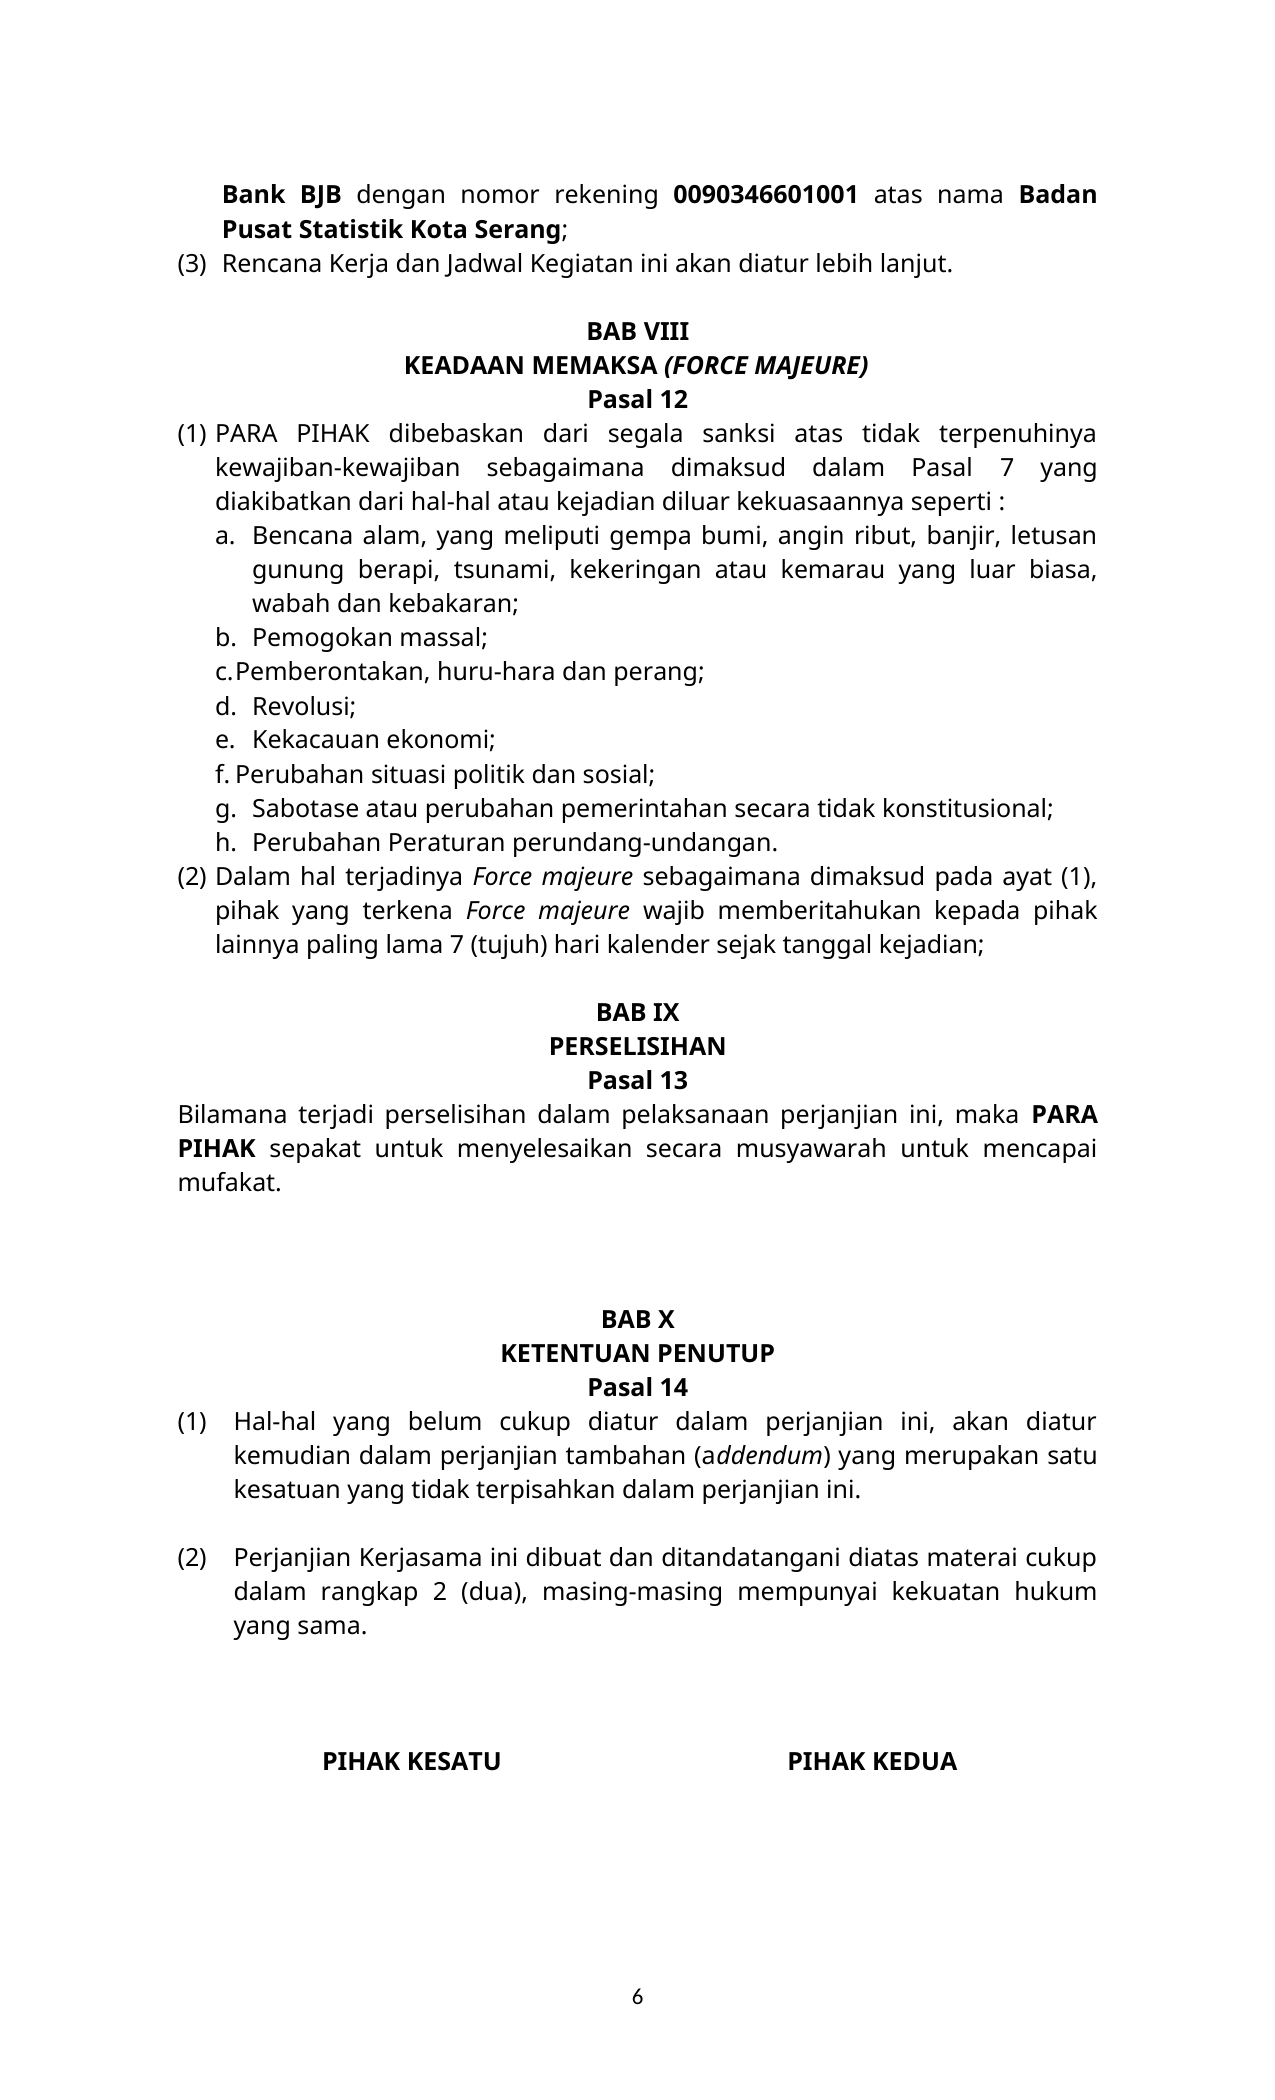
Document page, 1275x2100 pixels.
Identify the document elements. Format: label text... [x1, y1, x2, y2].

list Perubahan Peraturan perundang-undangan. [215, 824, 1098, 858]
list PARA PIHAK dibebaskan dari segala sanksi atas tidak terpenuhinya kewajiban-kewajiban sebagaimana dimaksud dalam Pasal 7 yang diakibatkan dari hal-hal atau kejadian diluar kekuasaannya seperti : [177, 416, 1098, 518]
text Pasal 12 [177, 382, 1098, 416]
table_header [646, 1744, 1098, 1948]
list KETENTUAN PENUTUP [177, 1335, 1098, 1369]
list Kekacauan ekonomi; [215, 722, 1098, 756]
list PERSELISIHAN [177, 1029, 1098, 1063]
list Sabotase atau perubahan pemerintahan secara tidak konstitusional; [215, 790, 1098, 824]
list BAB X [177, 1301, 1098, 1335]
text Bilamana terjadi perselisihan dalam pelaksanaan perjanjian ini, maka PARA PIHAK sepakat untuk menyelesaikan secara musyawarah untuk mencapai mufakat. [177, 1097, 1098, 1199]
text KEADAAN MEMAKSA (FORCE MAJEURE) [177, 347, 1098, 382]
list Pemberontakan, huru-hara dan perang; [215, 654, 1098, 688]
list BAB IX [177, 995, 1098, 1029]
list Pasal 14 [177, 1369, 1098, 1403]
text BAB VIII [177, 313, 1098, 347]
list Hal-hal yang belum cukup diatur dalam perjanjian ini, akan diatur kemudian dalam perjanjian tambahan (addendum) yang merupakan satu kesatuan yang tidak terpisahkan dalam perjanjian ini. [177, 1403, 1098, 1506]
list Revolusi; [215, 688, 1098, 722]
list Perubahan situasi politik dan sosial; [215, 756, 1098, 790]
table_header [177, 1744, 646, 1948]
list Dalam hal terjadinya Force majeure sebagaimana dimaksud pada ayat (1), pihak yang terkena Force majeure wajib memberitahukan kepada pihak lainnya paling lama 7 (tujuh) hari kalender sejak tanggal kejadian; [177, 858, 1098, 961]
list Pasal 13 [177, 1063, 1098, 1097]
list Rencana Kerja dan Jadwal Kegiatan ini akan diatur lebih lanjut. [177, 245, 1098, 279]
list Perjanjian Kerjasama ini dibuat dan ditandatangani diatas materai cukup dalam rangkap 2 (dua), masing-masing mempunyai kekuatan hukum yang sama. [177, 1540, 1098, 1642]
list Pemogokan massal; [215, 620, 1098, 654]
list Bencana alam, yang meliputi gempa bumi, angin ribut, banjir, letusan gunung berapi, tsunami, kekeringan atau kemarau yang luar biasa, wabah dan kebakaran; [215, 518, 1098, 620]
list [177, 177, 1098, 245]
